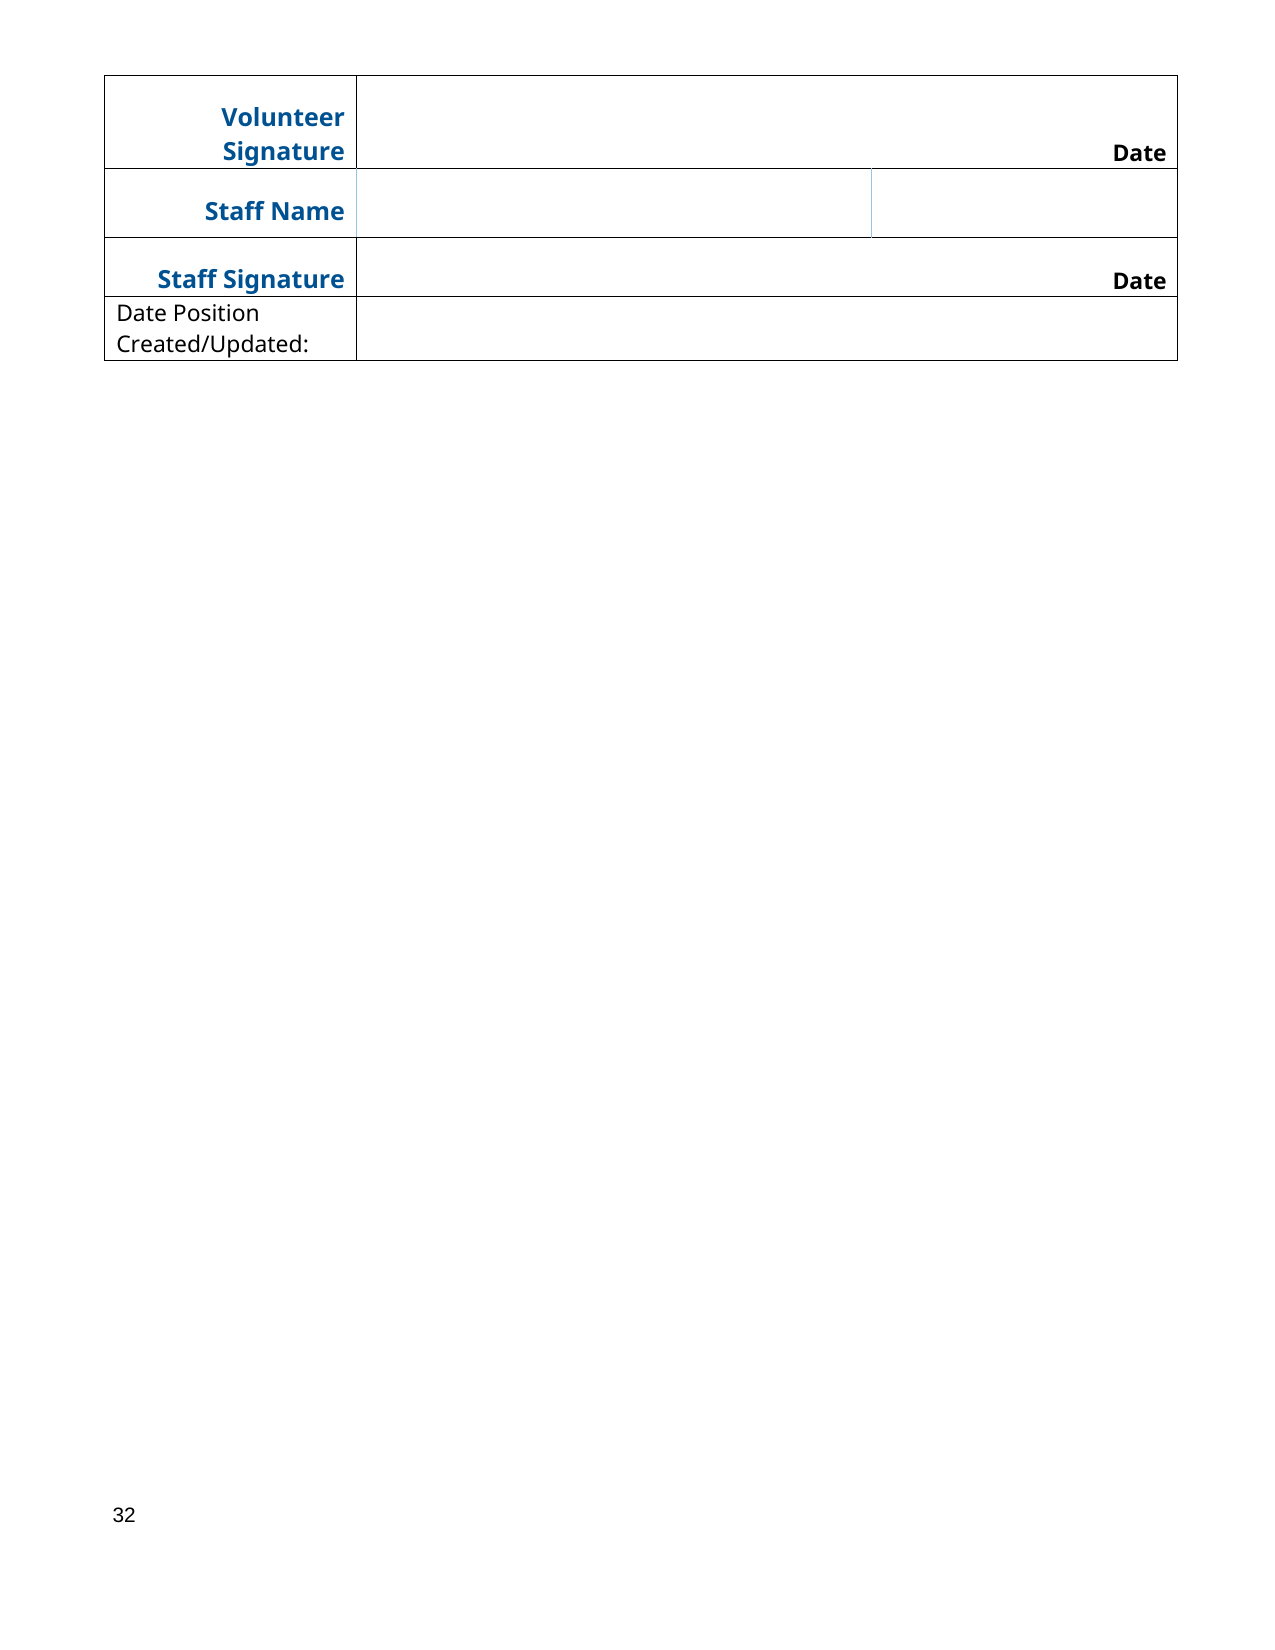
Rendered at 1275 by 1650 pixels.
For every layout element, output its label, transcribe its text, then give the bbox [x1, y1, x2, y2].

table_cell Date [357, 76, 1177, 168]
table_cell Staff Name [105, 169, 356, 237]
table_cell [357, 297, 1177, 359]
table_cell Date [357, 238, 1177, 296]
table_cell [872, 169, 1177, 237]
table_cell [357, 169, 871, 237]
table_cell Volunteer Signature [105, 76, 356, 168]
table_cell Staff Signature [105, 238, 356, 296]
table_cell Date Position Created/Updated: [105, 297, 356, 359]
